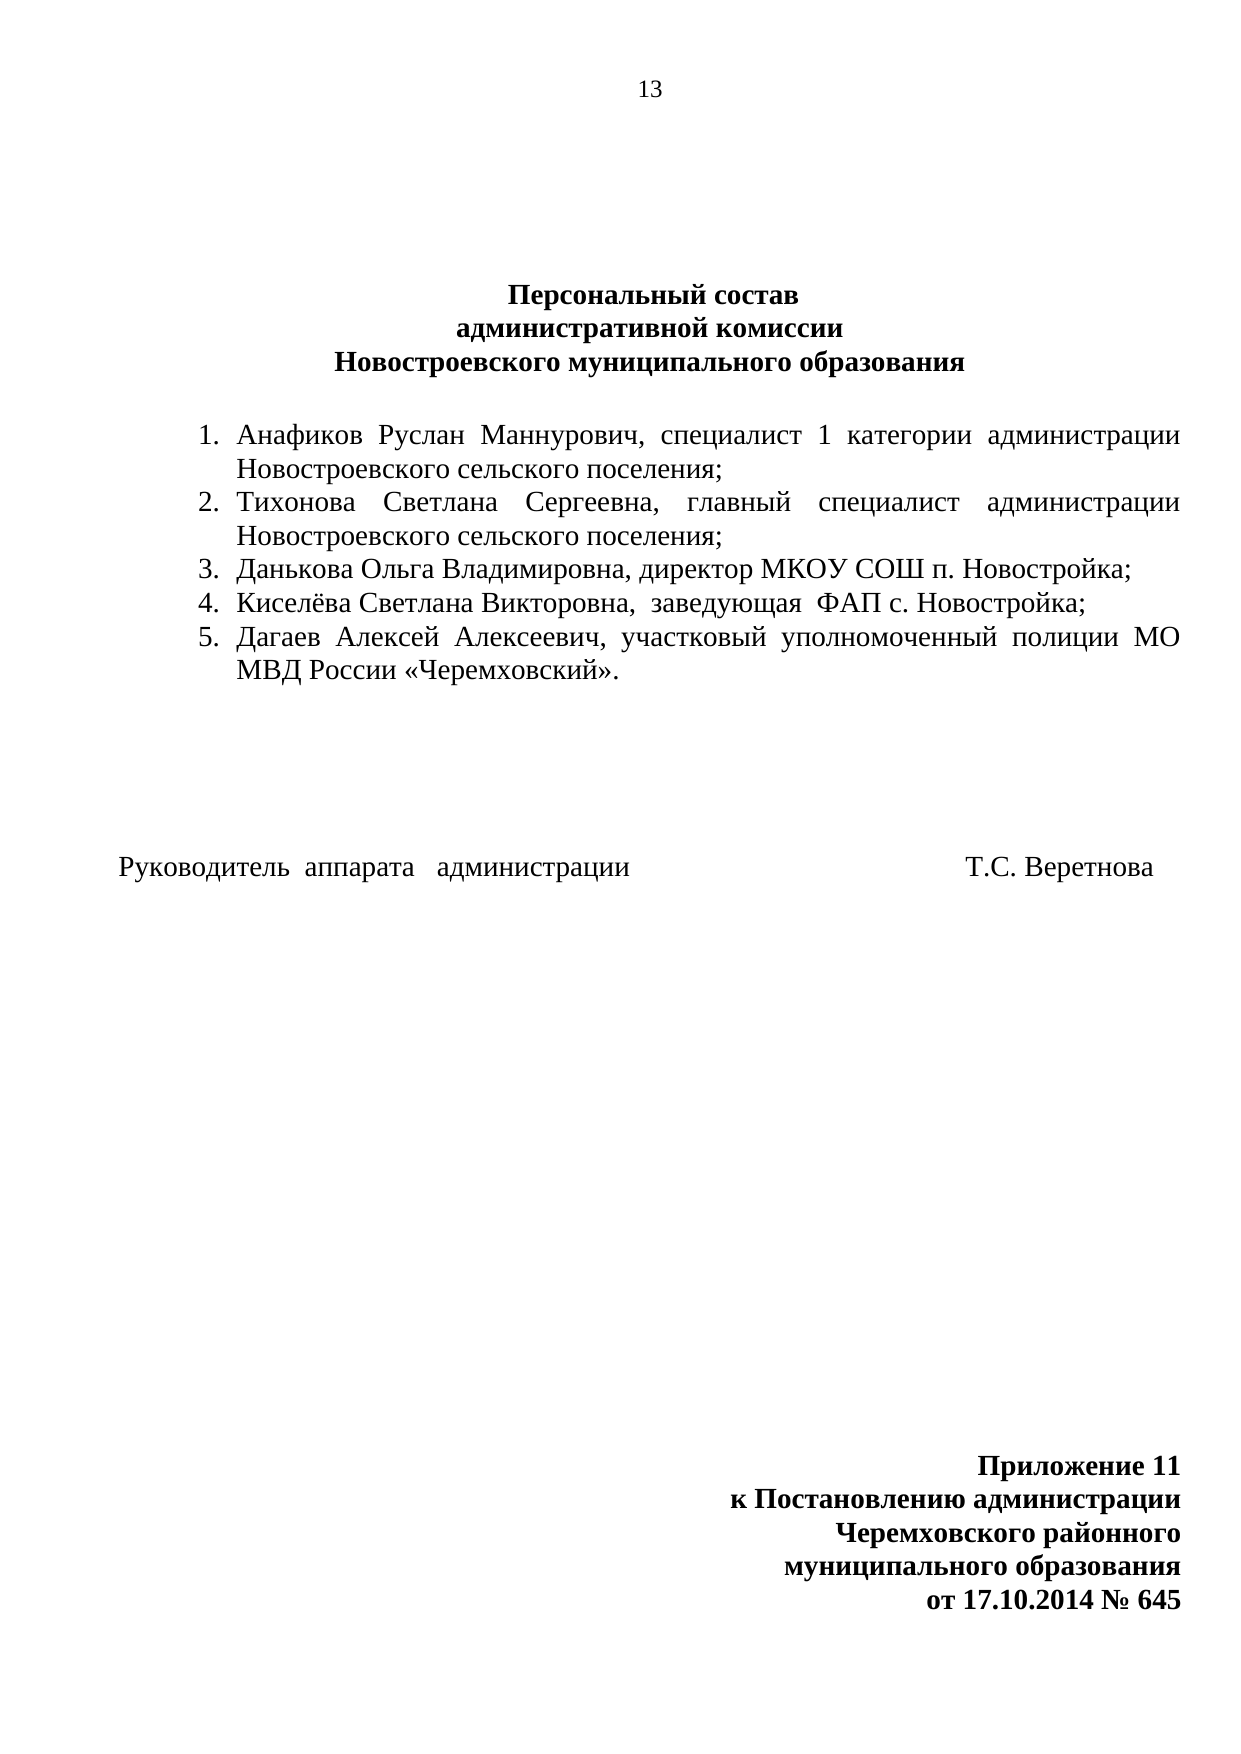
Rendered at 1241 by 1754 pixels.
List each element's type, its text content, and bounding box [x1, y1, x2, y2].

text Руководитель аппарата администрации Т.С. Веретнова [118, 849, 1181, 882]
list Тихонова Светлана Сергеевна, главный специалист администрации Новостроевского сельского поселения; [198, 484, 1181, 552]
list Дагаев Алексей Алексеевич, участковый уполномоченный полиции МО МВД России «Черемховский». [198, 619, 1181, 686]
text Черемховского районного [118, 1515, 1181, 1548]
text муниципального образования [118, 1548, 1181, 1582]
text Персональный состав административной комиссии Новостроевского муниципального образования [118, 277, 1181, 377]
text к Постановлению администрации [118, 1481, 1181, 1515]
list Анафиков Руслан Маннурович, специалист 1 категории администрации Новостроевского сельского поселения; [198, 417, 1181, 484]
text от 17.10.2014 № 645 [118, 1582, 1181, 1615]
text Приложение 11 [118, 1448, 1181, 1481]
list Данькова Ольга Владимировна, директор МКОУ СОШ п. Новостройка; [198, 552, 1181, 585]
list Киселёва Светлана Викторовна, заведующая ФАП с. Новостройка; [198, 585, 1181, 619]
